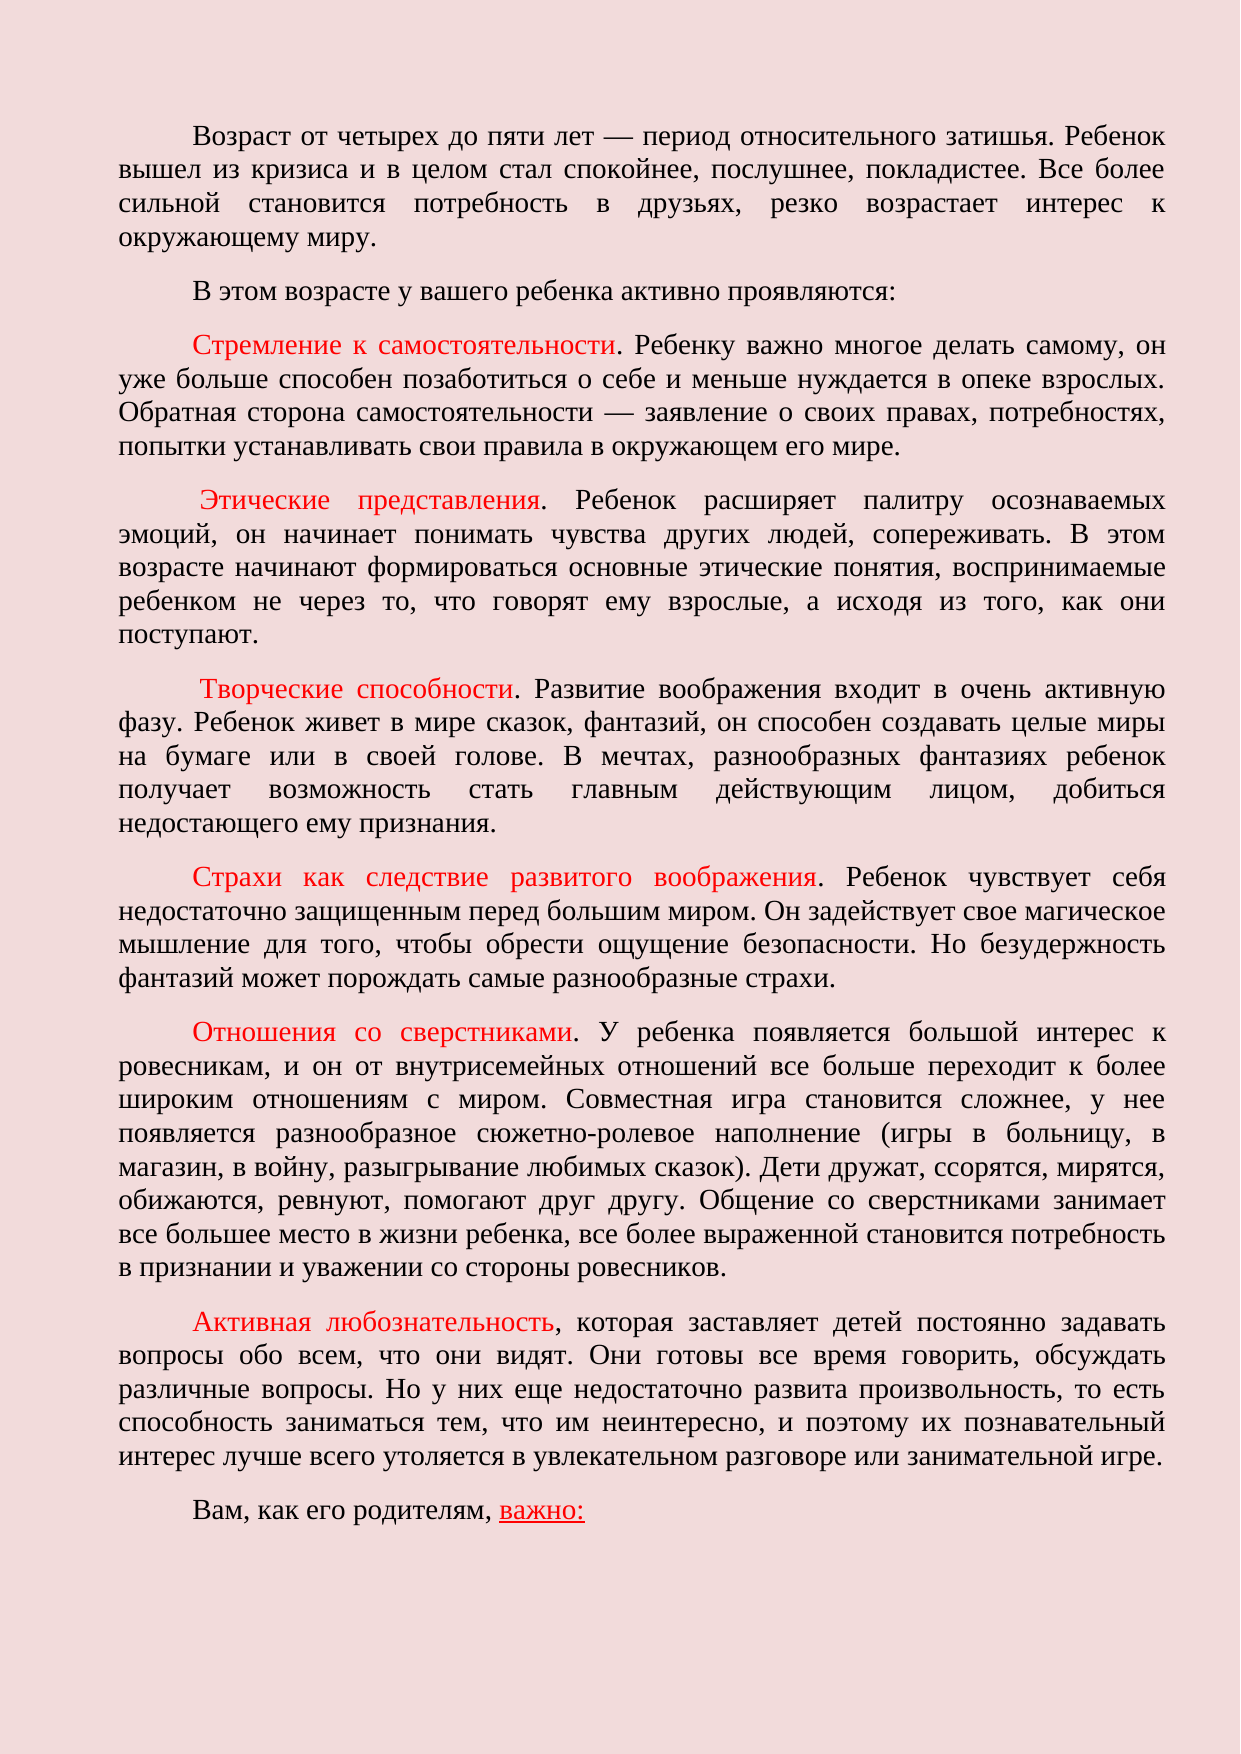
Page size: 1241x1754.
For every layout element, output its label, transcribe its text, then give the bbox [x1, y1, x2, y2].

text Творческие способности. Развитие воображения входит в очень активную фазу. Ребенок живет в мире сказок, фантазий, он способен создавать целые миры на бумаге или в своей голове. В мечтах, разнообразных фантазиях ребенок получает возможность стать главным действующим лицом, добиться недостающего ему признания. [118, 671, 1167, 839]
text Стремление к самостоятельности. Ребенку важно многое делать самому, он уже больше способен позаботиться о себе и меньше нуждается в опеке взрослых. Обратная сторона самостоятельности — заявление о своих правах, потребностях, попытки устанавливать свои правила в окружающем его мире. [118, 327, 1167, 462]
text Страхи как следствие развитого воображения. Ребенок чувствует себя недостаточно защищенным перед большим миром. Он задействует свое магическое мышление для того, чтобы обрести ощущение безопасности. Но безудержность фантазий может порождать самые разнообразные страхи. [118, 859, 1167, 994]
text Возраст от четырех до пяти лет — период относительного затишья. Ребенок вышел из кризиса и в целом стал спокойнее, послушнее, покладистее. Все более сильной становится потребность в друзьях, резко возрастает интерес к окружающему миру. [118, 118, 1167, 252]
text Отношения со сверстниками. У ребенка появляется большой интерес к ровесникам, и он от внутрисемейных отношений все больше переходит к более широким отношениям с миром. Совместная игра становится сложнее, у нее появляется разнообразное сюжетно-ролевое наполнение (игры в больницу, в магазин, в войну, разыгрывание любимых сказок). Дети дружат, ссорятся, мирятся, обижаются, ревнуют, помогают друг другу. Общение со сверстниками занимает все большее место в жизни ребенка, все более выраженной становится потребность в признании и уважении со стороны ровесников. [118, 1014, 1167, 1283]
text Этические представления. Ребенок расширяет палитру осознаваемых эмоций, он начинает понимать чувства других людей, сопереживать. В этом возрасте начинают формироваться основные этические понятия, воспринимаемые ребенком не через то, что говорят ему взрослые, а исходя из того, как они поступают. [118, 482, 1167, 650]
text Активная любознательность, которая заставляет детей постоянно задавать вопросы обо всем, что они видят. Они готовы все время говорить, обсуждать различные вопросы. Но у них еще недостаточно развита произвольность, то есть способность заниматься тем, что им неинтересно, и поэтому их познавательный интерес лучше всего утоляется в увлекательном разговоре или занимательной игре. [118, 1304, 1167, 1471]
text В этом возрасте у вашего ребенка активно проявляются: [118, 273, 1167, 307]
text Вам, как его родителям, важно: [118, 1492, 1167, 1526]
